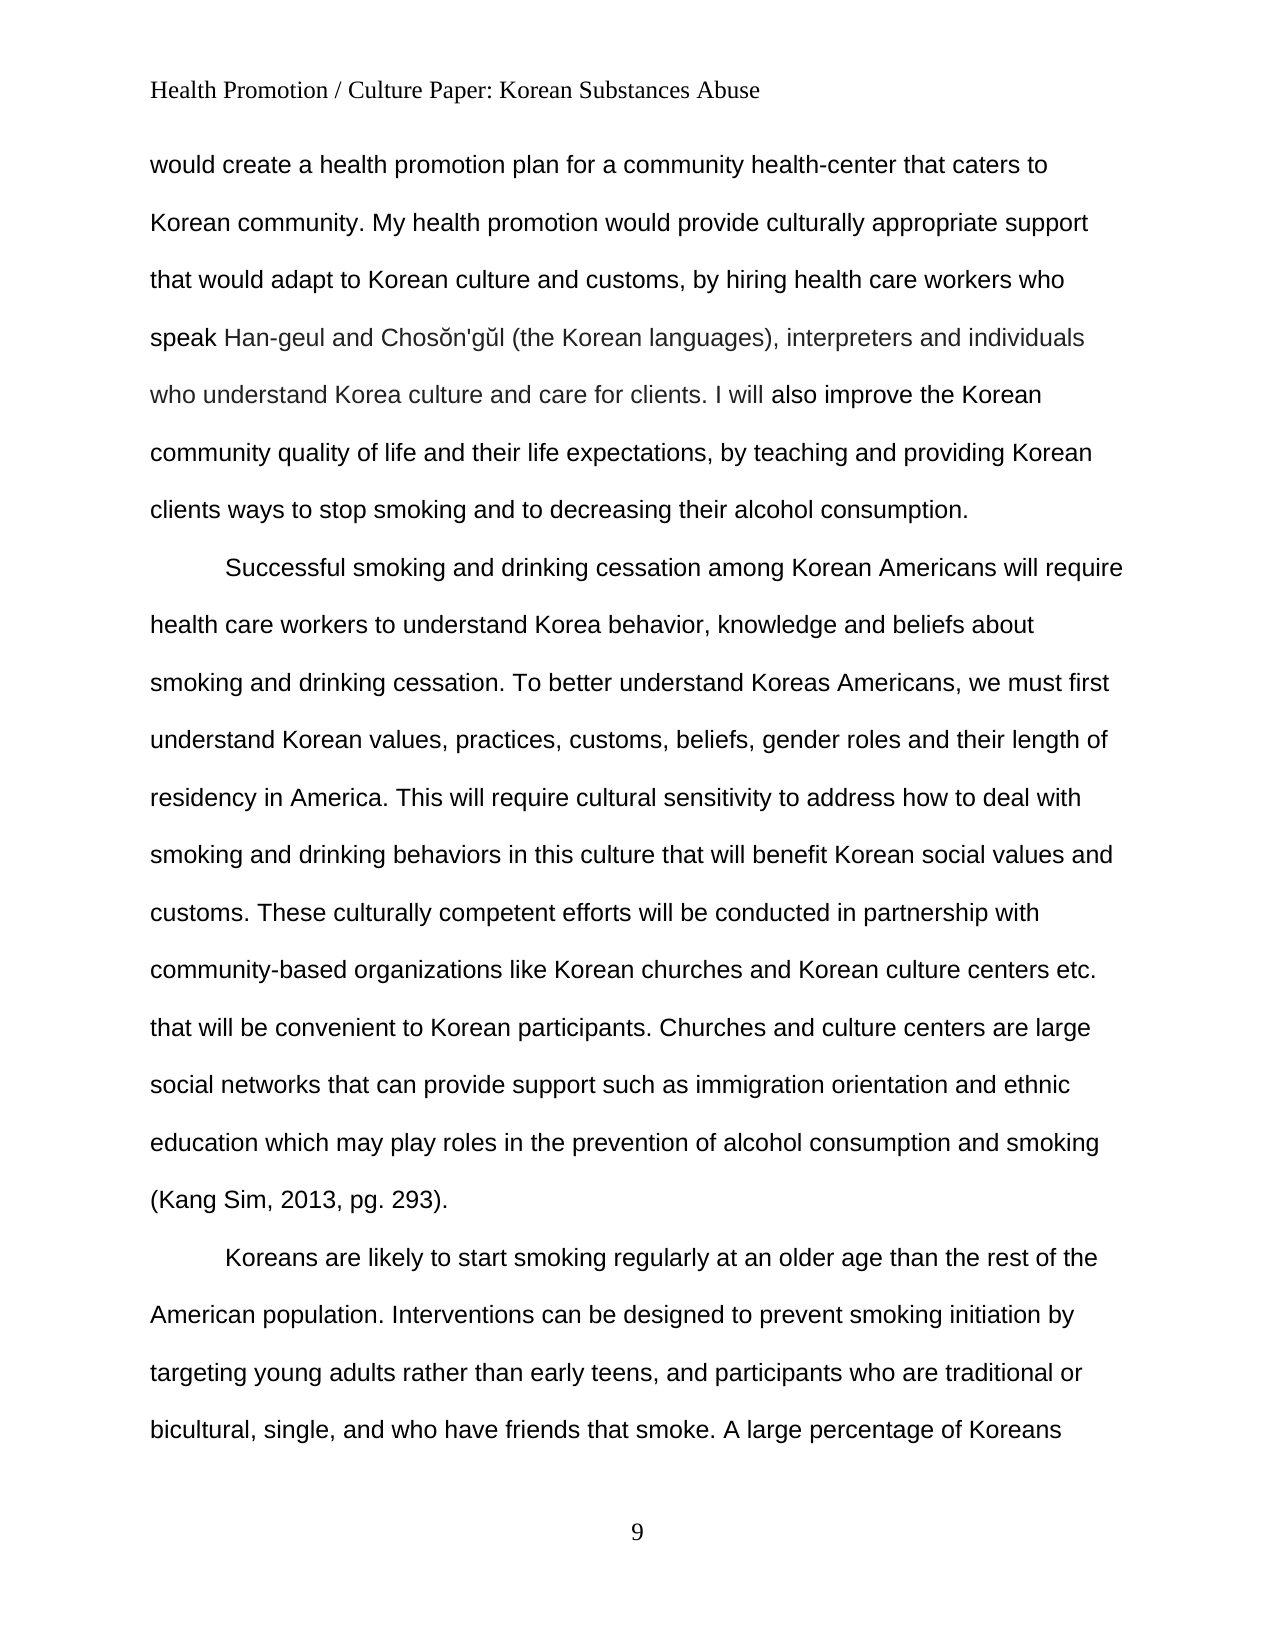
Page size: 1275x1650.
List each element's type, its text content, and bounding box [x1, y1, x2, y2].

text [150, 1242, 1125, 1444]
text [150, 150, 1125, 524]
text Successful smoking and drinking cessation among Korean Americans will require health care workers to understand Korea behavior, knowledge and beliefs about smoking and drinking cessation. To better understand Koreas Americans, we must first understand Korean values, practices, customs, beliefs, gender roles and their length of residency in America. This will require cultural sensitivity to address how to deal with smoking and drinking behaviors in this culture that will benefit Korean social values and customs. These culturally competent efforts will be conducted in partnership with community-based organizations like Korean churches and Korean culture centers etc. that will be convenient to Korean participants. Churches and culture centers are large social networks that can provide support such as immigration orientation and ethnic education which may play roles in the prevention of alcohol consumption and smoking (Kang Sim, 2013, pg. 293). [150, 552, 1125, 1214]
